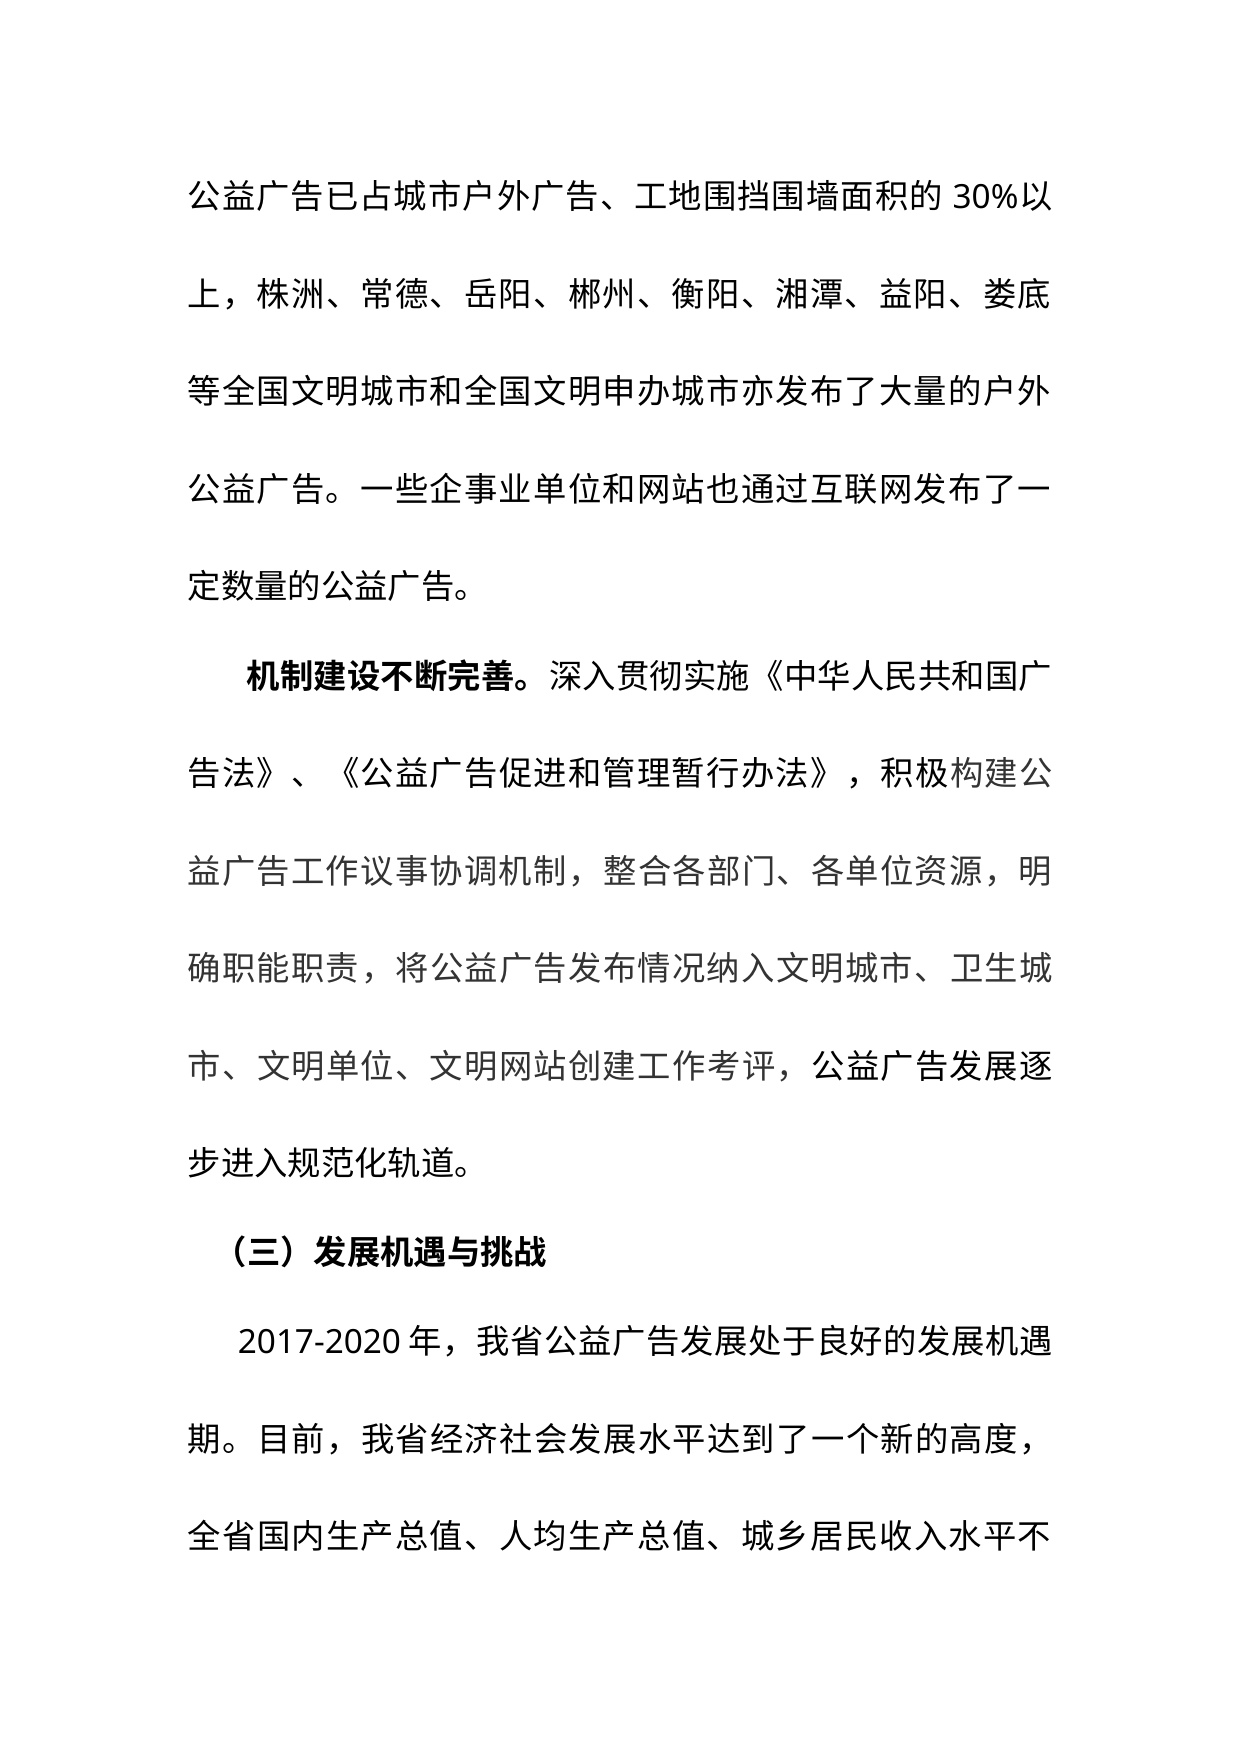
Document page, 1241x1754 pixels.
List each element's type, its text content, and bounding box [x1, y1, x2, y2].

text （三）发展机遇与挑战 [187, 1218, 1053, 1283]
text 机制建设不断完善。深入贯彻实施《中华人民共和国广告法》、《公益广告促进和管理暂行办法》，积极构建公益广告工作议事协调机制，整合各部门、各单位资源，明确职能职责，将公益广告发布情况纳入文明城市、卫生城市、文明单位、文明网站创建工作考评，公益广告发展逐步进入规范化轨道。 [187, 641, 1053, 1193]
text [187, 162, 1053, 617]
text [187, 1307, 1053, 1567]
